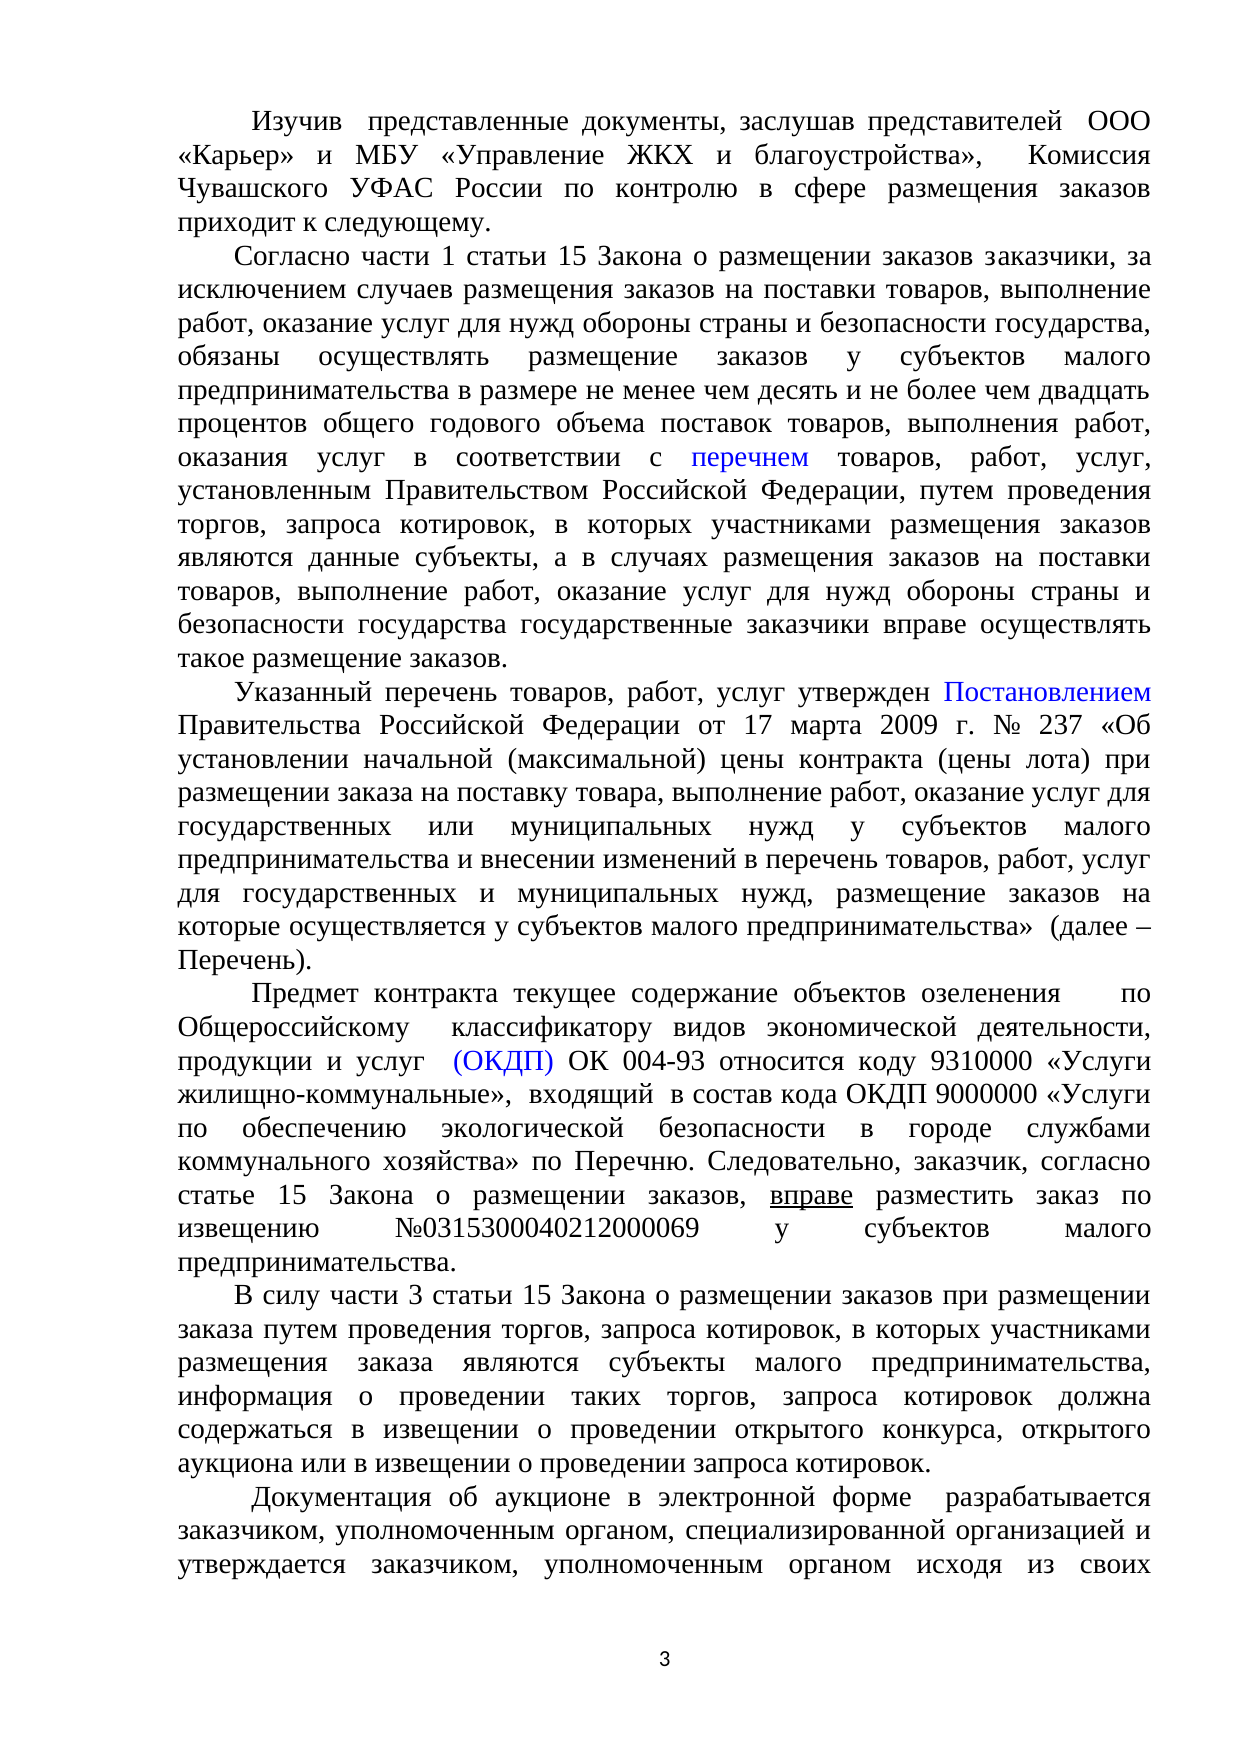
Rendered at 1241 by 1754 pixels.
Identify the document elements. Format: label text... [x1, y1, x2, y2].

text Изучив представленные документы, заслушав представителей ООО «Карьер» и МБУ «Управление ЖКХ и благоустройства», Комиссия Чувашского УФАС России по контролю в сфере размещения заказов приходит к следующему. [177, 103, 1152, 238]
text Указанный перечень товаров, работ, услуг утвержден Постановлением Правительства Российской Федерации от 17 марта 2009 г. № 237 «Об установлении начальной (максимальной) цены контракта (цены лота) при размещении заказа на поставку товара, выполнение работ, оказание услуг для государственных или муниципальных нужд у субъектов малого предпринимательства и внесении изменений в перечень товаров, работ, услуг для государственных и муниципальных нужд, размещение заказов на которые осуществляется у субъектов малого предпринимательства» (далее –Перечень). [177, 674, 1152, 976]
text В силу части 3 статьи 15 Закона о размещении заказов при размещении заказа путем проведения торгов, запроса котировок, в которых участниками размещения заказа являются субъекты малого предпринимательства, информация о проведении таких торгов, запроса котировок должна содержаться в извещении о проведении открытого конкурса, открытого аукциона или в извещении о проведении запроса котировок. [177, 1277, 1152, 1479]
text Согласно части 1 статьи 15 Закона о размещении заказов заказчики, за исключением случаев размещения заказов на поставки товаров, выполнение работ, оказание услуг для нужд обороны страны и безопасности государства, обязаны осуществлять размещение заказов у субъектов малого предпринимательства в размере не менее чем десять и не более чем двадцать процентов общего годового объема поставок товаров, выполнения работ, оказания услуг в соответствии с перечнем товаров, работ, услуг, установленным Правительством Российской Федерации, путем проведения торгов, запроса котировок, в которых участниками размещения заказов являются данные субъекты, а в случаях размещения заказов на поставки товаров, выполнение работ, оказание услуг для нужд обороны страны и безопасности государства государственные заказчики вправе осуществлять такое размещение заказов. [177, 238, 1152, 674]
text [177, 1479, 1152, 1579]
text Предмет контракта текущее содержание объектов озеленения по Общероссийскому классификатору видов экономической деятельности, продукции и услуг (ОКДП) ОК 004-93 относится коду 9310000 «Услуги жилищно-коммунальные», входящий в состав кода ОКДП 9000000 «Услуги по обеспечению экологической безопасности в городе службами коммунального хозяйства» по Перечню. Следовательно, заказчик, согласно статье 15 Закона о размещении заказов, вправе разместить заказ по извещению №0315300040212000069 у субъектов малого предпринимательства. [177, 976, 1152, 1277]
